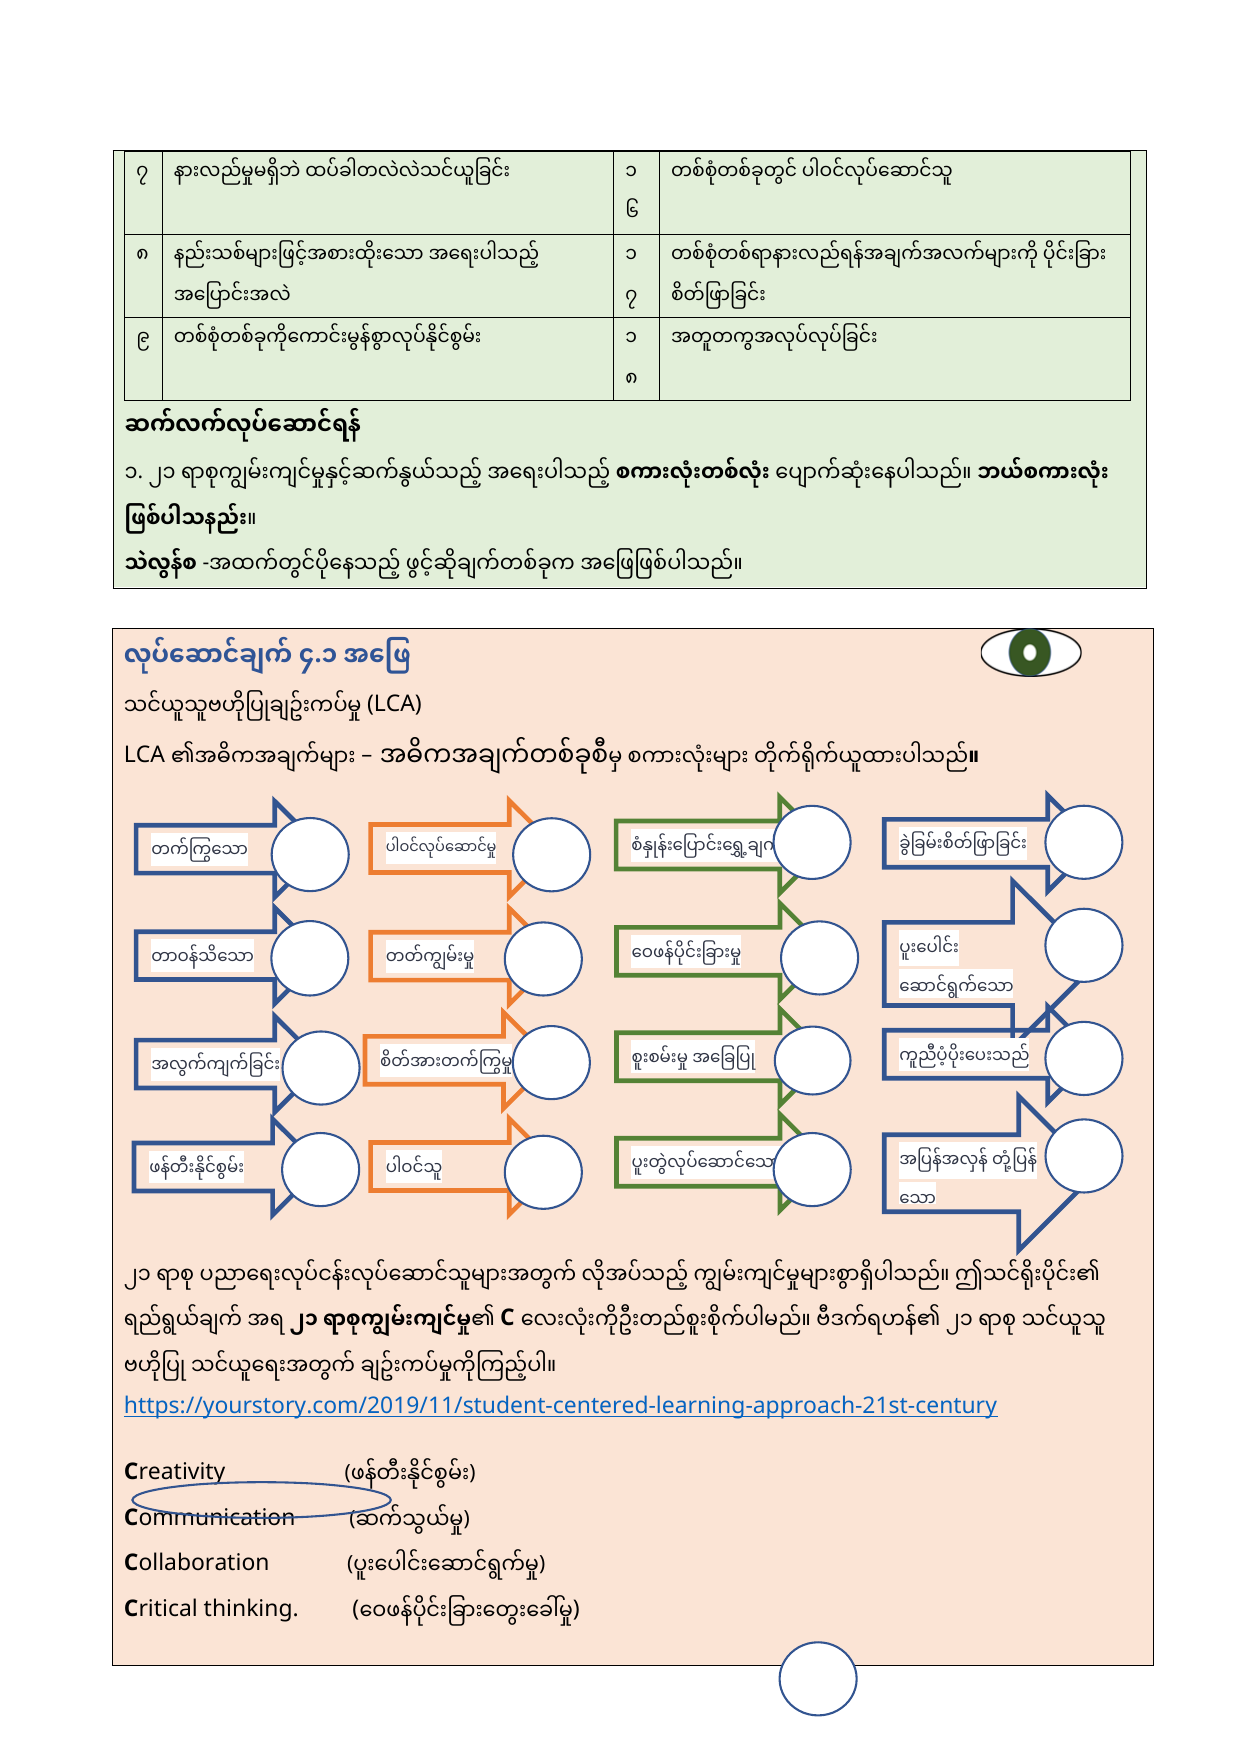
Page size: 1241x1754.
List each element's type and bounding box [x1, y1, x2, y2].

table_header [114, 151, 1146, 587]
table_header [113, 629, 1153, 1665]
picture [980, 628, 1082, 677]
